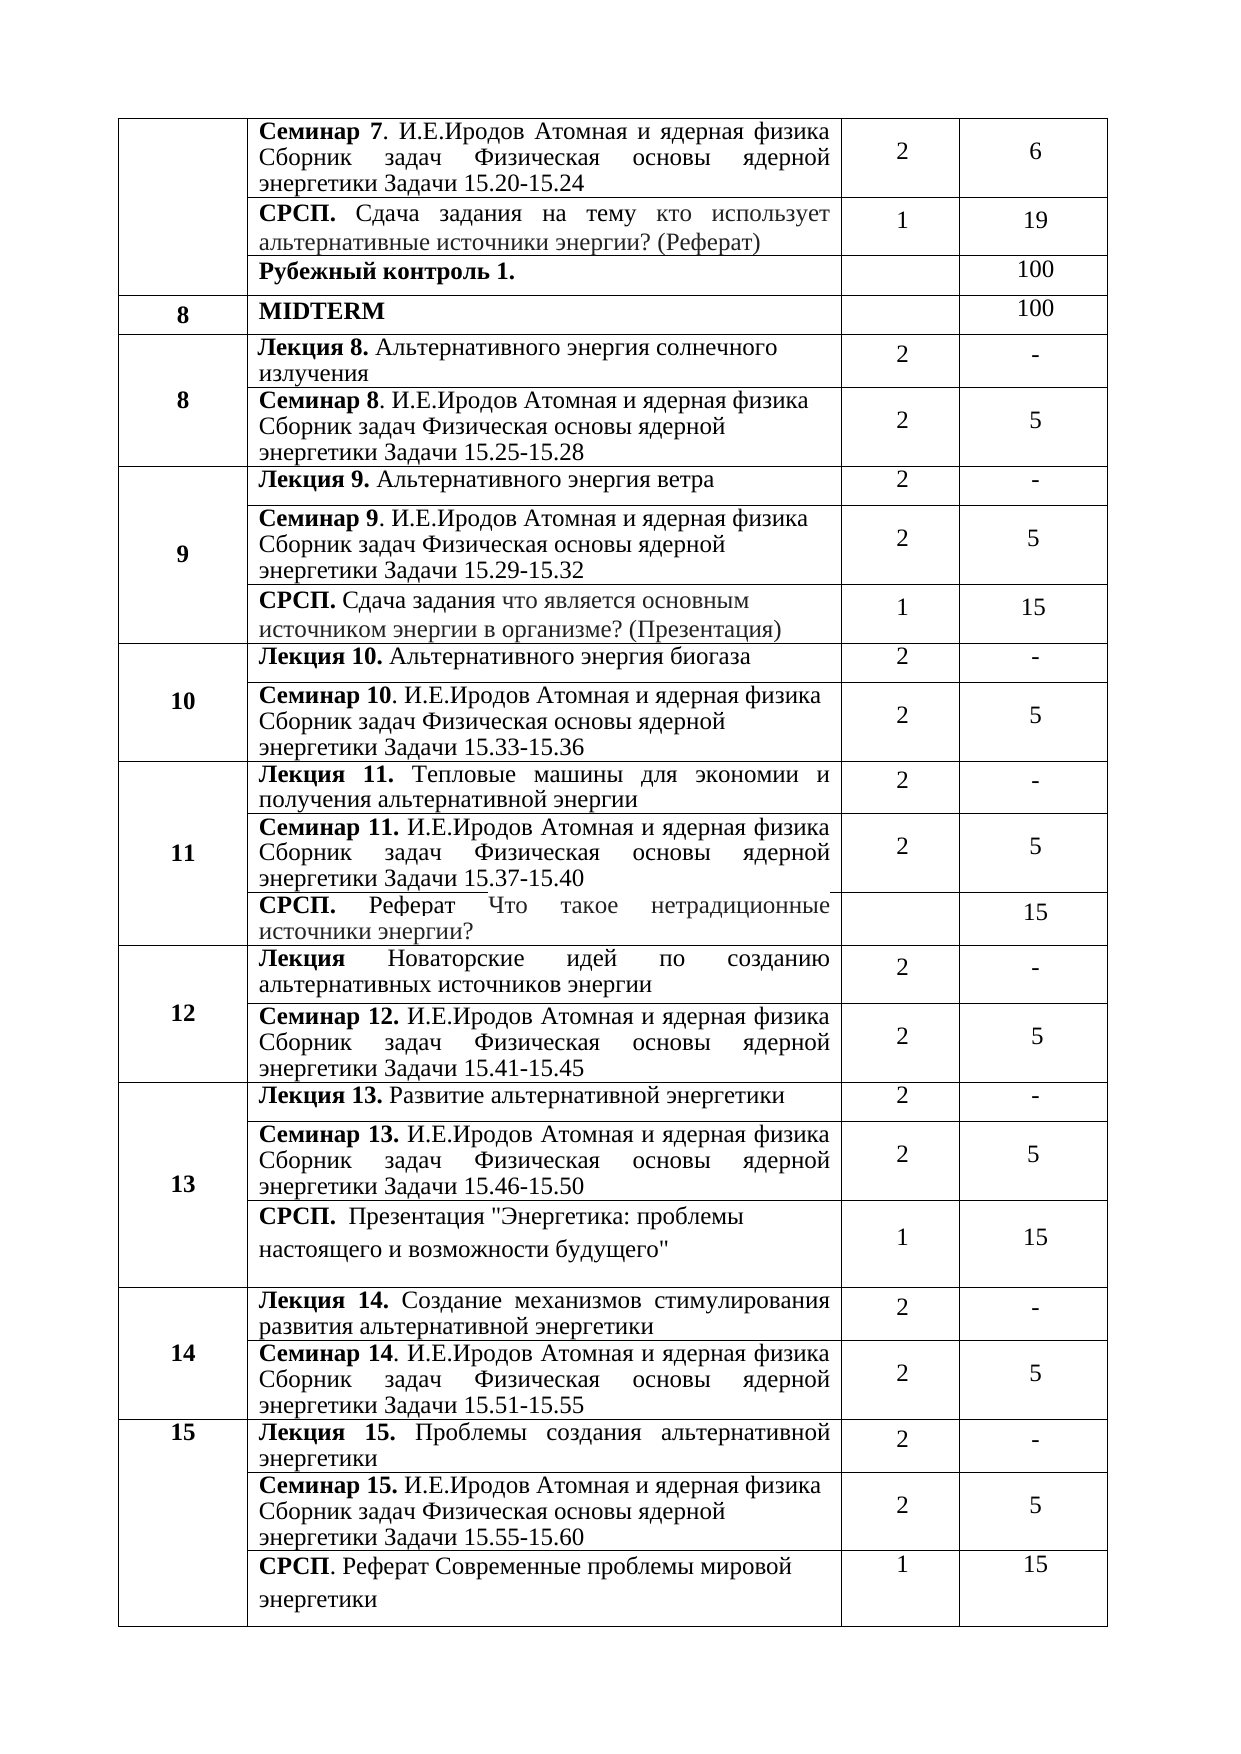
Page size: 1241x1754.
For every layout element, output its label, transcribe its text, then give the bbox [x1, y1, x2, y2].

table_cell 14 [119, 1288, 247, 1419]
table_cell 1 [842, 585, 959, 642]
table_cell Рубежный контроль 1. [248, 256, 841, 295]
table_cell 2 [842, 506, 959, 584]
table_cell 19 [960, 198, 1107, 255]
table_cell - [960, 467, 1107, 505]
table_cell 8 [119, 296, 247, 334]
table_cell - [960, 1288, 1107, 1340]
table_cell Лекция Новаторские идей по созданию альтернативных источников энергии [248, 946, 841, 1003]
table_cell - [960, 762, 1107, 813]
table_cell Семинар 11. И.Е.Иродов Атомная и ядерная физика Сборник задач Физическая основы ядерной энергетики Задачи 15.37-15.40 [248, 814, 841, 892]
table_cell 8 [119, 335, 247, 466]
table_cell 5 [960, 388, 1107, 466]
table_cell [842, 256, 959, 295]
table_cell 6 [960, 119, 1107, 197]
table_cell 12 [119, 946, 247, 1082]
table_cell 5 [960, 1341, 1107, 1419]
table_cell - [960, 644, 1107, 682]
table_cell 2 [842, 119, 959, 197]
table_cell 2 [842, 762, 959, 813]
table_cell 2 [842, 814, 959, 892]
table_cell СРСП. Сдача задания что является основным источником энергии в организме? (Презентация) [749, 585, 841, 642]
table_cell СРСП. Реферат Что такое нетрадиционные источники энергии? [248, 893, 841, 945]
table_cell [842, 893, 959, 945]
table_cell 2 [842, 683, 959, 761]
table_cell Лекция 14. Создание механизмов стимулирования развития альтернативной энергетики [248, 1288, 841, 1340]
table_cell Лекция 11. Тепловые машины для экономии и получения альтернативной энергии [248, 762, 841, 813]
table_cell 2 [842, 335, 959, 387]
table_cell 2 [842, 946, 959, 1003]
table_cell Лекция 15. Проблемы создания альтернативной энергетики [248, 1420, 841, 1472]
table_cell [248, 1551, 841, 1626]
table_cell - [960, 1083, 1107, 1121]
table_cell 2 [842, 1341, 959, 1419]
table_cell 1 [842, 198, 959, 255]
table_cell СРСП. Презентация "Энергетика: проблемы настоящего и возможности будущего" [248, 1201, 841, 1287]
table_cell Лекция 10. Альтернативного энергия биогаза [248, 644, 841, 682]
table_cell Лекция 8. Альтернативного энергия солнечного излучения [248, 335, 841, 387]
table_cell 2 [842, 1122, 959, 1200]
table_cell 15 [960, 1201, 1107, 1287]
table_cell СРСП. Сдача задания на тему кто использует альтернативные источники энергии? (Реферат) [248, 198, 656, 255]
table_cell 2 [842, 1420, 959, 1472]
table_cell 15 [119, 1420, 247, 1626]
table_cell 2 [842, 1288, 959, 1340]
table_cell Семинар 12. И.Е.Иродов Атомная и ядерная физика Сборник задач Физическая основы ядерной энергетики Задачи 15.41-15.45 [248, 1004, 841, 1082]
table_cell Семинар 14. И.Е.Иродов Атомная и ядерная физика Сборник задач Физическая основы ядерной энергетики Задачи 15.51-15.55 [248, 1341, 841, 1419]
table_cell Семинар 13. И.Е.Иродов Атомная и ядерная физика Сборник задач Физическая основы ядерной энергетики Задачи 15.46-15.50 [248, 1122, 841, 1200]
table_cell Семинар 8. И.Е.Иродов Атомная и ядерная физика Сборник задач Физическая основы ядерной энергетики Задачи 15.25-15.28 [248, 388, 841, 466]
table_cell 5 [960, 1473, 1107, 1550]
table_cell 100 [960, 296, 1107, 334]
table_cell 15 [960, 893, 1107, 945]
table_cell 10 [119, 644, 247, 761]
table_cell 2 [842, 1004, 959, 1082]
table_cell - [960, 335, 1107, 387]
table_cell 11 [119, 762, 247, 945]
table_cell - [960, 946, 1107, 1003]
table_cell 5 [960, 814, 1107, 892]
table_cell 2 [842, 644, 959, 682]
table_cell MIDTERM [248, 296, 841, 334]
table_cell 13 [119, 1083, 247, 1287]
table_cell 1 [842, 1201, 959, 1287]
table_cell 5 [960, 683, 1107, 761]
table_cell 9 [119, 467, 247, 642]
table_cell 7 [119, 119, 247, 295]
table_cell 5 [960, 1004, 1107, 1082]
table_cell 2 [842, 1083, 959, 1121]
table_cell Семинар 10. И.Е.Иродов Атомная и ядерная физика Сборник задач Физическая основы ядерной энергетики Задачи 15.33-15.36 [248, 683, 841, 761]
table_cell 2 [842, 388, 959, 466]
table_cell [842, 296, 959, 334]
table_cell 2 [842, 1473, 959, 1550]
table_cell СРСП. Сдача задания что является основным источником энергии в организме? (Презентация) [248, 585, 502, 642]
table_cell Семинар 9. И.Е.Иродов Атомная и ядерная физика Сборник задач Физическая основы ядерной энергетики Задачи 15.29-15.32 [248, 506, 841, 584]
table_cell 100 [960, 256, 1107, 295]
table_cell Лекция 9. Альтернативного энергия ветра [248, 467, 841, 505]
table_cell 15 [960, 585, 1107, 642]
table_cell Семинар 7. И.Е.Иродов Атомная и ядерная физика Сборник задач Физическая основы ядерной энергетики Задачи 15.20-15.24 [248, 119, 841, 197]
table_cell Лекция 13. Развитие альтернативной энергетики [248, 1083, 841, 1121]
table_cell Семинар 15. И.Е.Иродов Атомная и ядерная физика Сборник задач Физическая основы ядерной энергетики Задачи 15.55-15.60 [248, 1473, 841, 1550]
table_cell 15 [960, 1551, 1107, 1626]
table_cell 2 [842, 467, 959, 505]
table_cell 1 [842, 1551, 959, 1626]
table_cell 5 [960, 1122, 1107, 1200]
table_cell - [960, 1420, 1107, 1472]
table_cell 5 [960, 506, 1107, 584]
